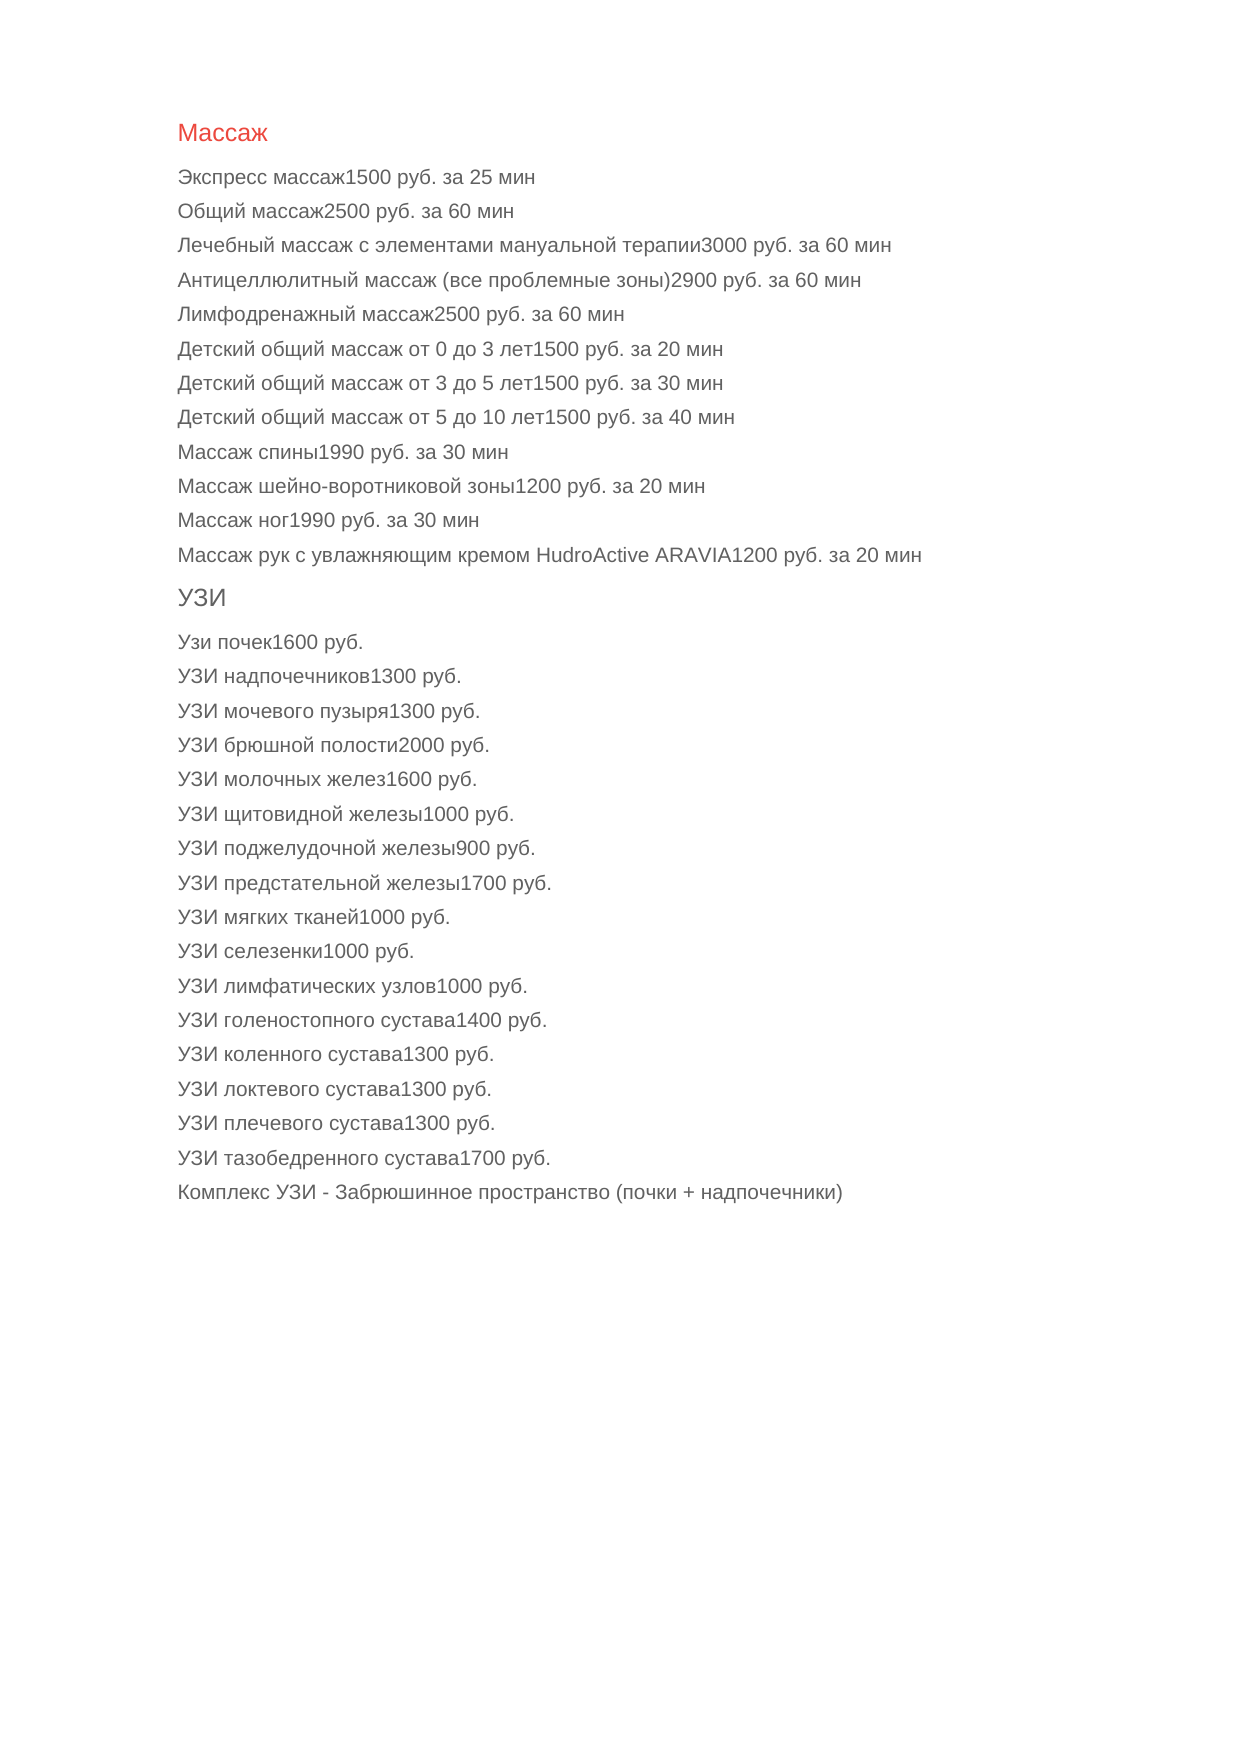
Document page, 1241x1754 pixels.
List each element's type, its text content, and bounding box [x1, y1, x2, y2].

text УЗИ плечевого сустава1300 руб. [177, 1110, 1152, 1135]
text УЗИ селезенки1000 руб. [177, 938, 1152, 963]
text УЗИ лимфатических узлов1000 руб. [177, 972, 1152, 997]
text УЗИ [177, 583, 1152, 612]
text Массаж рук с увлажняющим кремом HudroActive ARAVIA1200 руб. за 20 мин [177, 542, 1152, 567]
text Антицеллюлитный массаж (все проблемные зоны)2900 руб. за 60 мин [177, 267, 1152, 292]
text УЗИ голеностопного сустава1400 руб. [177, 1007, 1152, 1032]
text Лимфодренажный массаж2500 руб. за 60 мин [177, 301, 1152, 326]
text Массаж ног1990 руб. за 30 мин [177, 507, 1152, 532]
text Массаж [177, 118, 1152, 147]
text Детский общий массаж от 0 до 3 лет1500 руб. за 20 мин [177, 335, 1152, 360]
text УЗИ предстательной железы1700 руб. [177, 869, 1152, 894]
text УЗИ тазобедренного сустава1700 руб. [177, 1144, 1152, 1169]
text УЗИ надпочечников1300 руб. [177, 663, 1152, 688]
text УЗИ брюшной полости2000 руб. [177, 732, 1152, 757]
text УЗИ поджелудочной железы900 руб. [177, 835, 1152, 860]
text Детский общий массаж от 3 до 5 лет1500 руб. за 30 мин [177, 370, 1152, 395]
text УЗИ молочных желез1600 руб. [177, 766, 1152, 791]
text Массаж шейно-воротниковой зоны1200 руб. за 20 мин [177, 473, 1152, 498]
text Комплекс УЗИ - Забрюшинное пространство (почки + надпочечники) [177, 1179, 1152, 1204]
text УЗИ коленного сустава1300 руб. [177, 1041, 1152, 1066]
text УЗИ мягких тканей1000 руб. [177, 904, 1152, 929]
text Массаж спины1990 руб. за 30 мин [177, 438, 1152, 463]
text УЗИ щитовидной железы1000 руб. [177, 801, 1152, 826]
text УЗИ локтевого сустава1300 руб. [177, 1076, 1152, 1101]
text Лечебный массаж с элементами мануальной терапии3000 руб. за 60 мин [177, 232, 1152, 257]
text Экспресс массаж1500 руб. за 25 мин [177, 163, 1152, 188]
text Узи почек1600 руб. [177, 629, 1152, 654]
text Общий массаж2500 руб. за 60 мин [177, 198, 1152, 223]
text Детский общий массаж от 5 до 10 лет1500 руб. за 40 мин [177, 404, 1152, 429]
text УЗИ мочевого пузыря1300 руб. [177, 697, 1152, 722]
